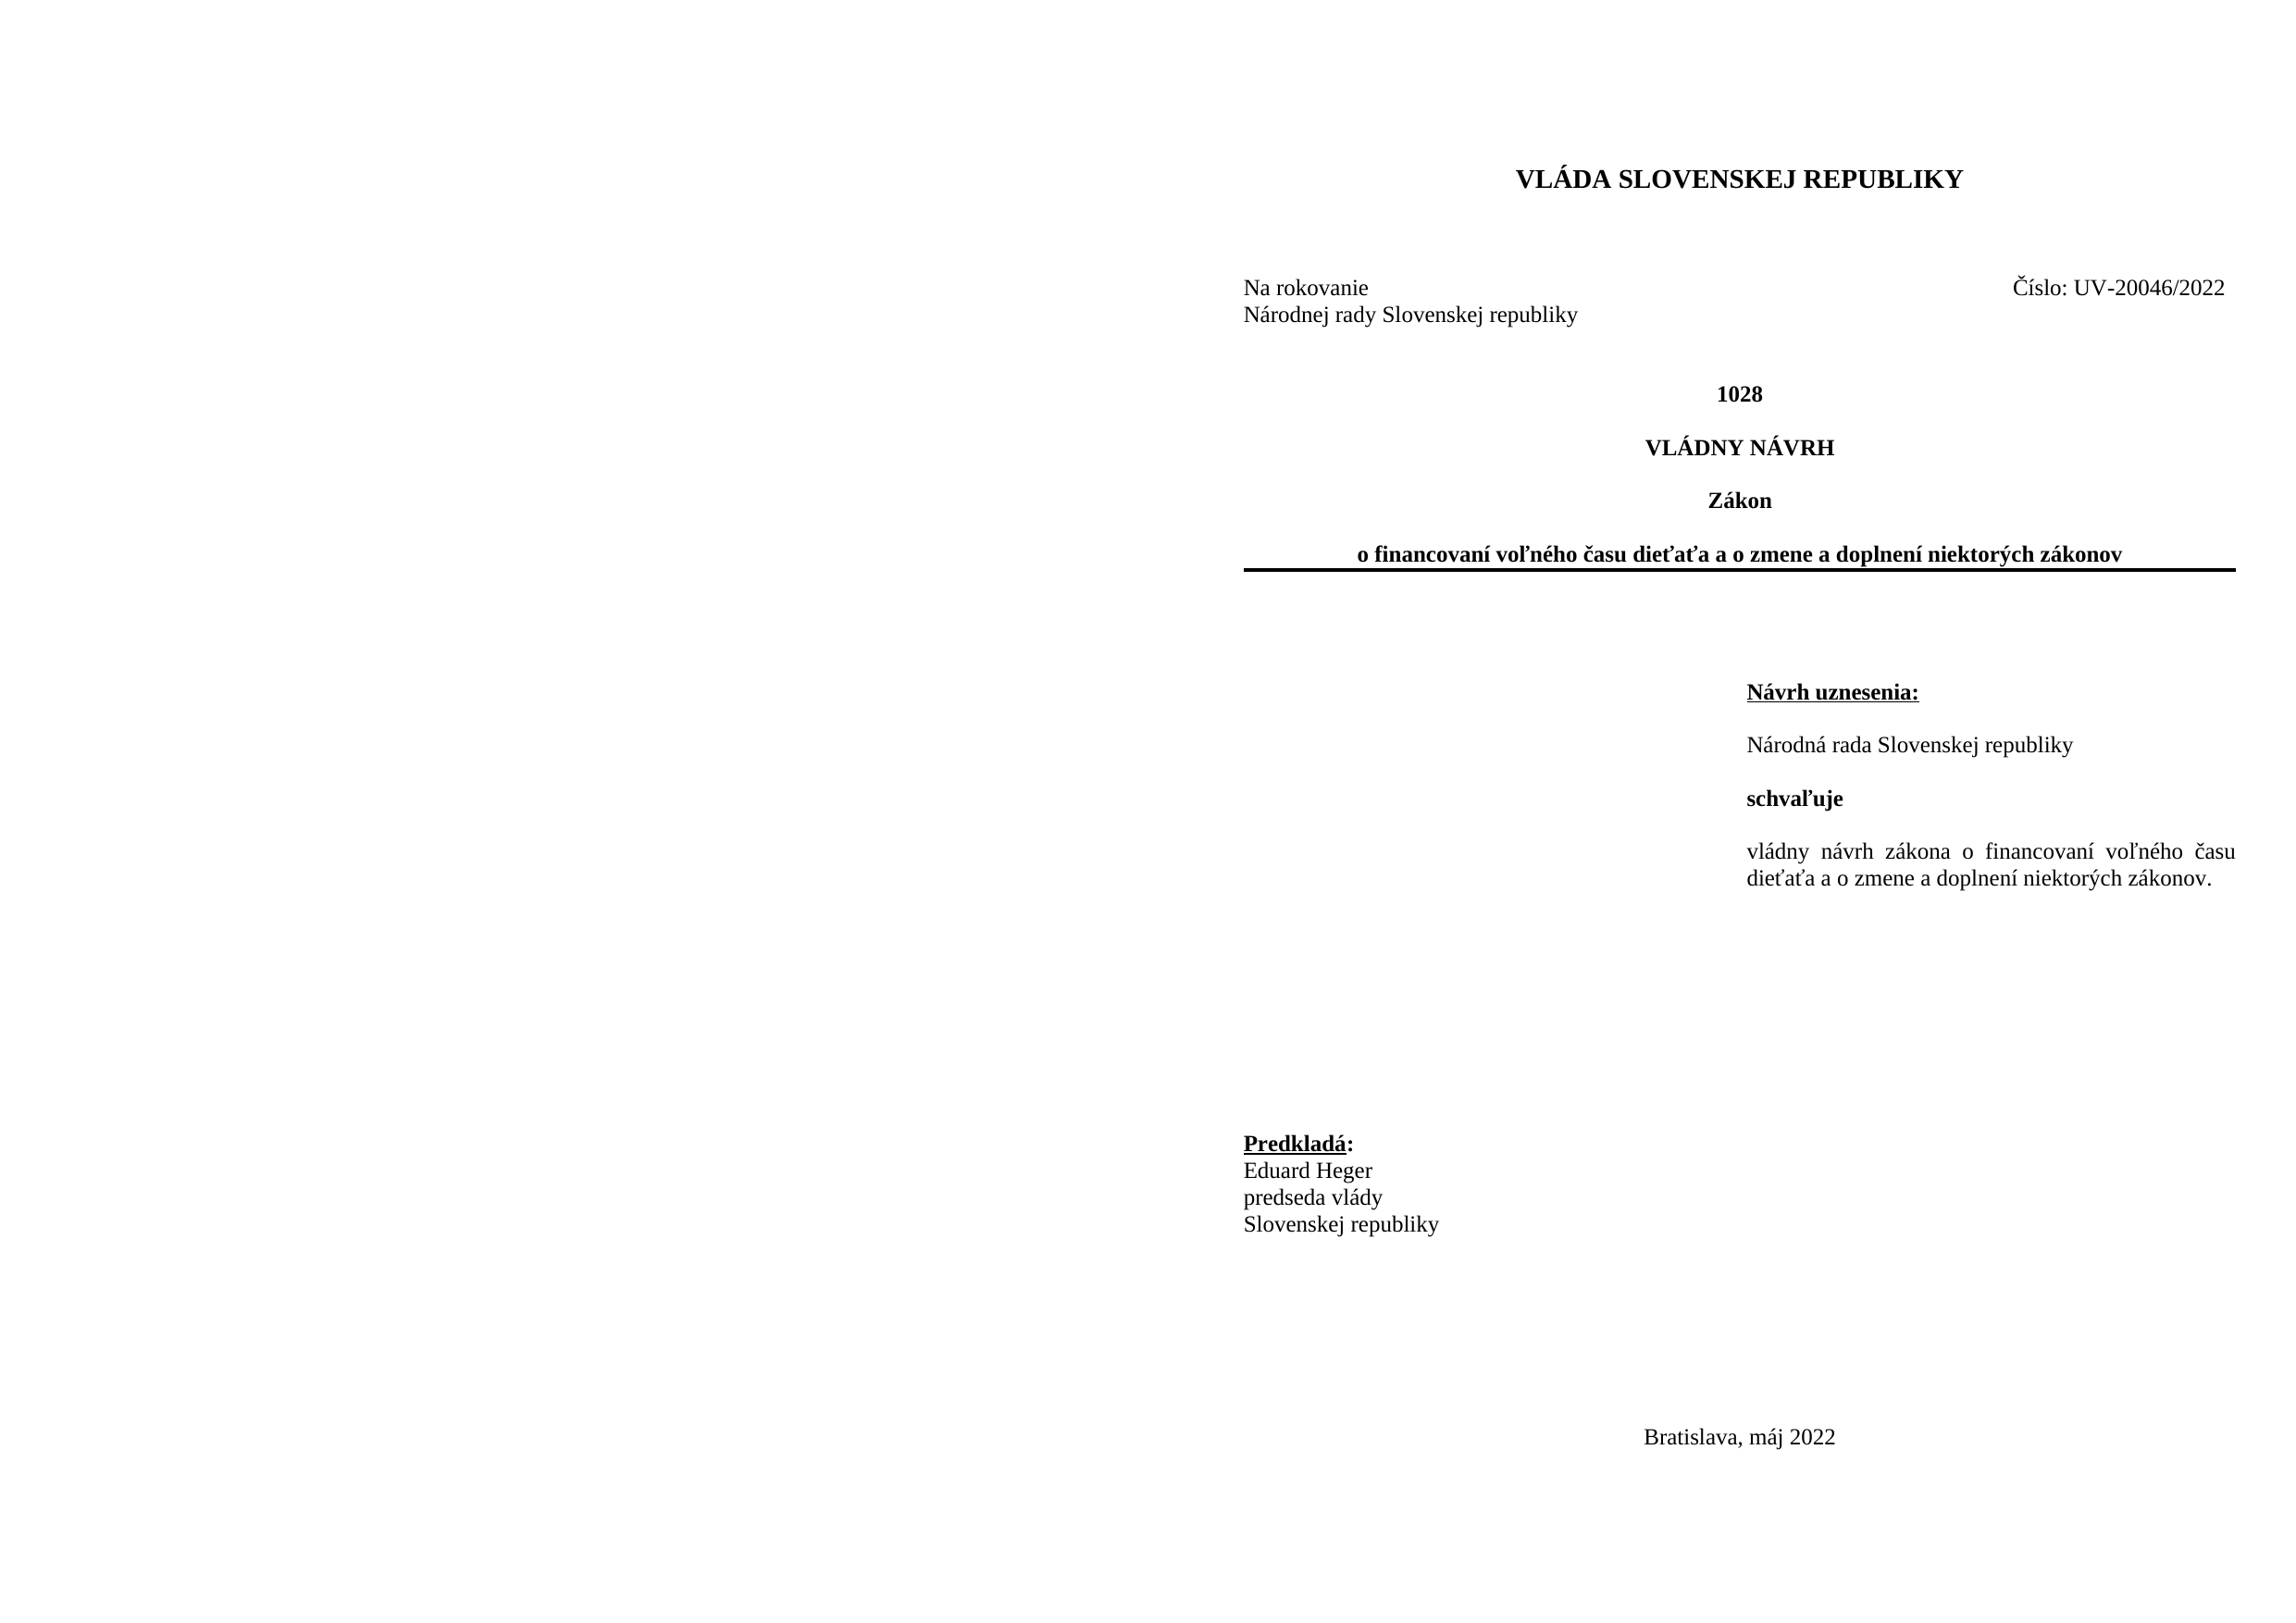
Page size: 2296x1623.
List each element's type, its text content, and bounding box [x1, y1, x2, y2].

table_cell Na rokovanie Národnej rady Slovenskej republiky [1236, 194, 1740, 328]
table_cell Návrh uznesenia: Národná rada Slovenskej republiky schvaľuje vládny návrh zákona o financovaní voľného času dieťaťa a o zmene a doplnení niektorých zákonov. [1740, 651, 2243, 1396]
table_cell Bratislava, máj 2022 [1236, 1396, 2243, 1449]
table_cell 1028 VLÁDNY NÁVRH Zákon o financovaní voľného času dieťaťa a o zmene a doplnení niektorých zákonov [1236, 328, 2243, 651]
table_cell Predkladá: Eduard Heger predseda vlády Slovenskej republiky [1236, 651, 1740, 1396]
table_header VLÁDA SLOVENSKEJ REPUBLIKY [1236, 163, 2243, 194]
table_cell Číslo: UV-20046/2022 [1740, 194, 2243, 328]
